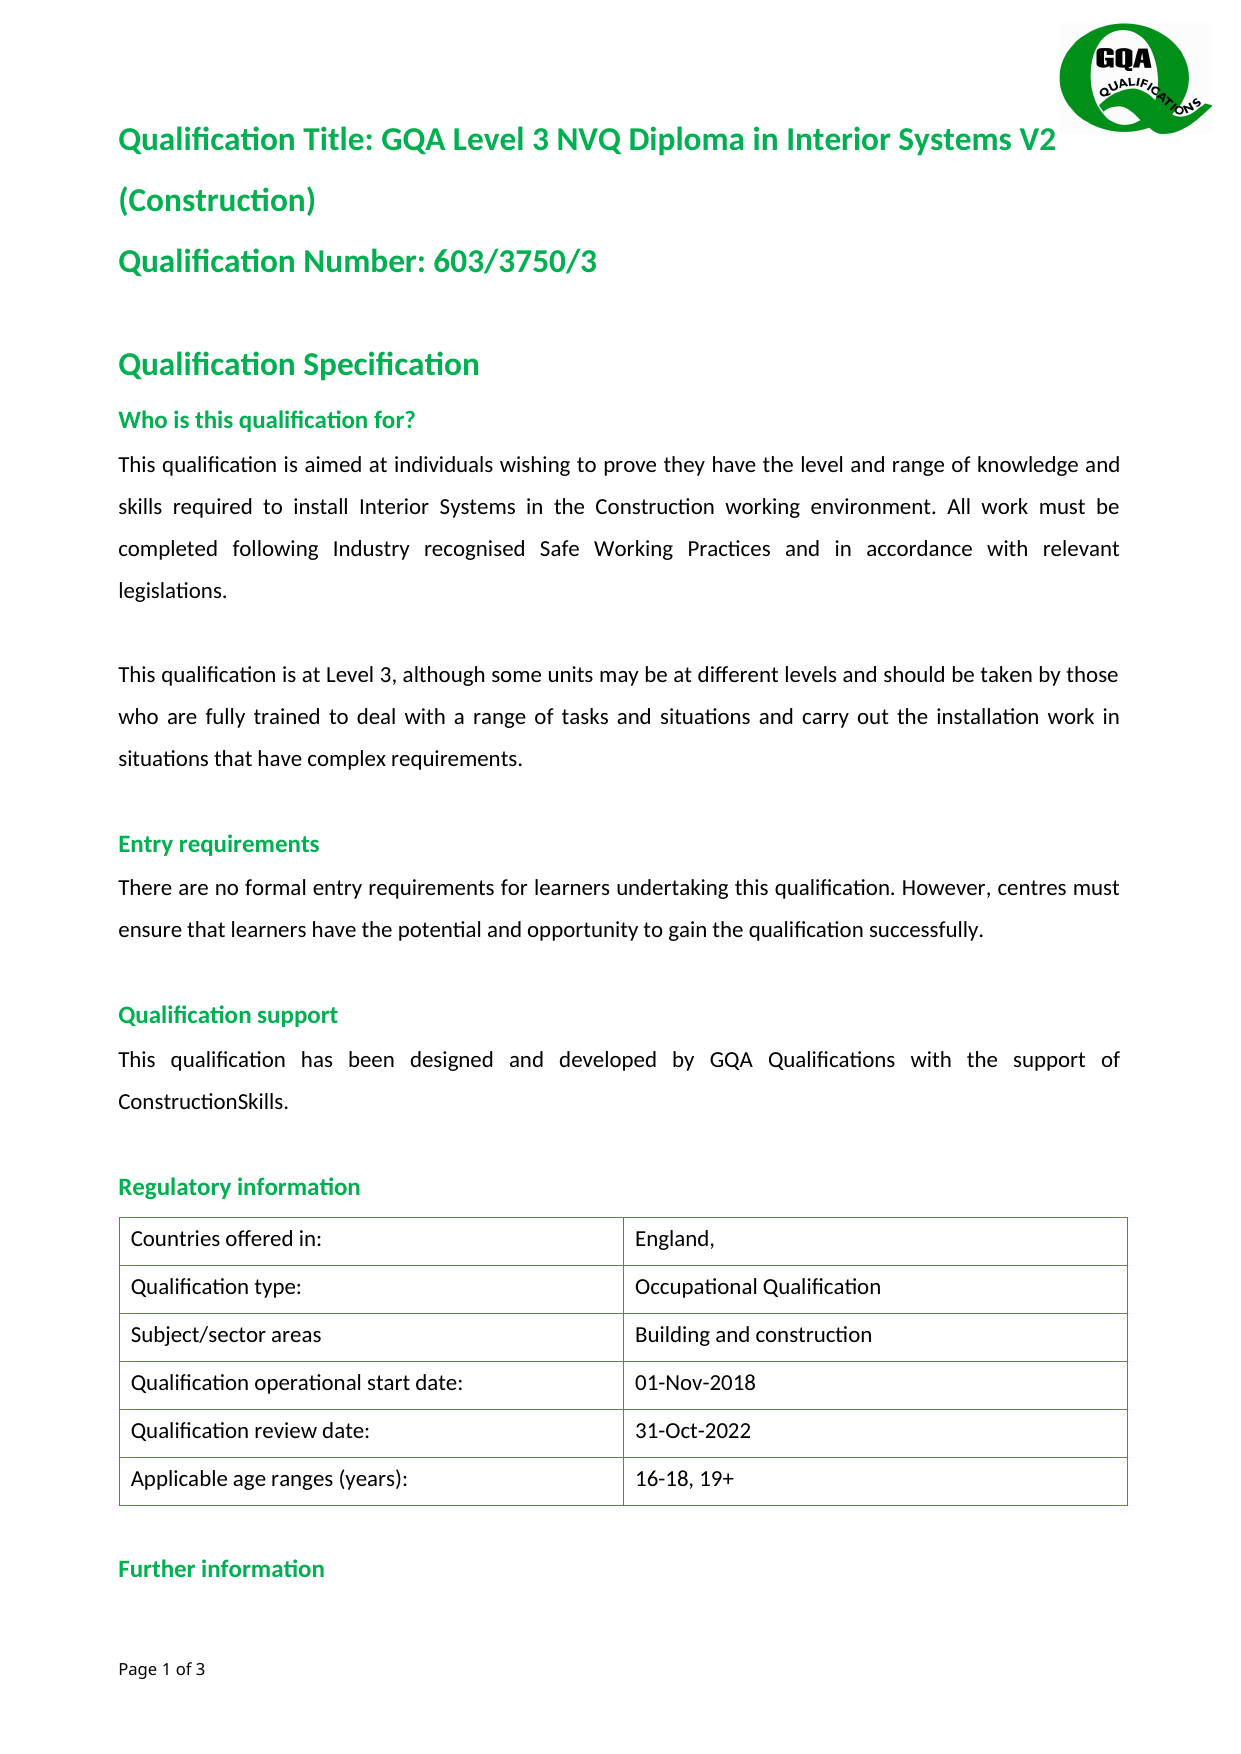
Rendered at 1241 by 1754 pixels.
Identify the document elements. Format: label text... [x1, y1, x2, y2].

table_cell Qualification review date: [120, 1410, 623, 1457]
subtitle Qualification Specification [118, 343, 1122, 384]
table_cell 01-Nov-2018 [624, 1362, 1127, 1409]
text There are no formal entry requirements for learners undertaking this qualification. However, centres must ensure that learners have the potential and opportunity to gain the qualification successfully. [118, 873, 1122, 943]
table_cell Building and construction [624, 1314, 1127, 1361]
table_cell Qualification type: [120, 1266, 623, 1313]
table_cell 31-Oct-2022 [624, 1410, 1127, 1457]
subtitle Who is this qualification for? [118, 404, 1122, 435]
table_header England, [624, 1218, 1127, 1265]
subtitle Regulatory information [118, 1171, 1122, 1202]
subtitle Entry requirements [118, 828, 1122, 858]
table_header Countries offered in: [120, 1218, 623, 1265]
picture [1059, 23, 1213, 134]
text This qualification is at Level 3, although some units may be at different levels and should be taken by those who are fully trained to deal with a range of tasks and situations and carry out the installation work in situations that have complex requirements. [118, 660, 1122, 772]
subtitle Qualification Title: GQA Level 3 NVQ Diploma in Interior Systems V2 (Construction) [118, 118, 1122, 220]
table_cell Applicable age ranges (years): [120, 1458, 623, 1505]
table_cell Occupational Qualification [624, 1266, 1127, 1313]
table_cell Subject/sector areas [120, 1314, 623, 1361]
text This qualification is aimed at individuals wishing to prove they have the level and range of knowledge and skills required to install Interior Systems in the Construction working environment. All work must be completed following Industry recognised Safe Working Practices and in accordance with relevant legislations. [118, 450, 1122, 604]
subtitle Further information [118, 1553, 1122, 1584]
table_cell Qualification operational start date: [120, 1362, 623, 1409]
subtitle Qualification support [118, 999, 1122, 1030]
text This qualification has been designed and developed by GQA Qualifications with the support of ConstructionSkills. [118, 1045, 1122, 1115]
subtitle Qualification Number: 603/3750/3 [118, 240, 1122, 281]
table_cell 16-18, 19+ [624, 1458, 1127, 1505]
